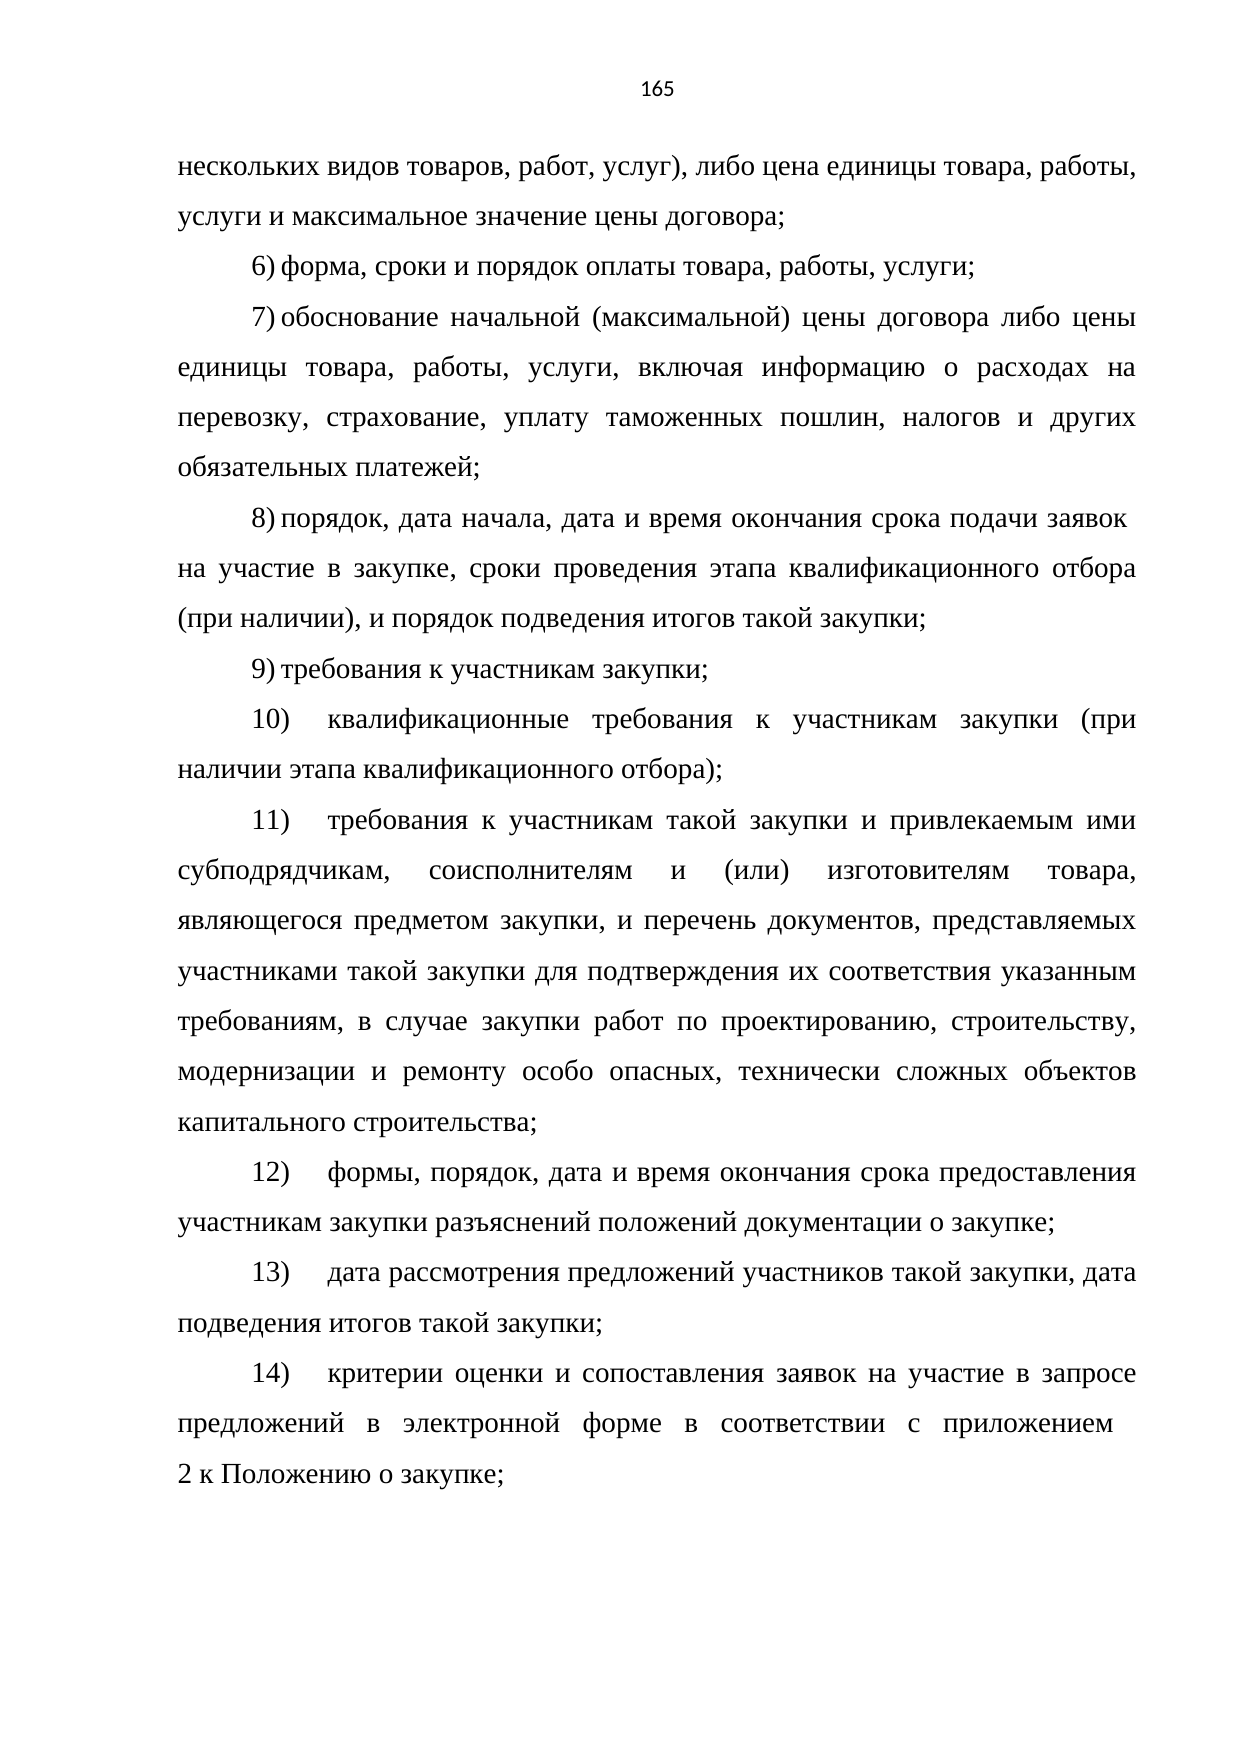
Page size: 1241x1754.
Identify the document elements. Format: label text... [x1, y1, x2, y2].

list критерии оценки и сопоставления заявок на участие в запросе предложений в электронной форме в соответствии с приложением 2 к Положению о закупке; [177, 1355, 1137, 1489]
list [177, 148, 1137, 232]
list требования к участникам закупки; [177, 651, 1137, 684]
list форма, сроки и порядок оплаты товара, работы, услуги; [177, 248, 1137, 282]
list требования к участникам такой закупки и привлекаемым ими субподрядчикам, соисполнителям и (или) изготовителям товара, являющегося предметом закупки, и перечень документов, представляемых участниками такой закупки для подтверждения их соответствия указанным требованиям, в случае закупки работ по проектированию, строительству, модернизации и ремонту особо опасных, технически сложных объектов капитального строительства; [177, 802, 1137, 1137]
list квалификационные требования к участникам закупки (при наличии этапа квалификационного отбора); [177, 701, 1137, 785]
list порядок, дата начала, дата и время окончания срока подачи заявок на участие в закупке, сроки проведения этапа квалификационного отбора (при наличии), и порядок подведения итогов такой закупки; [177, 500, 1137, 634]
list обоснование начальной (максимальной) цены договора либо цены единицы товара, работы, услуги, включая информацию о расходах на перевозку, страхование, уплату таможенных пошлин, налогов и других обязательных платежей; [177, 299, 1137, 483]
list формы, порядок, дата и время окончания срока предоставления участникам закупки разъяснений положений документации о закупке; [177, 1154, 1137, 1238]
list дата рассмотрения предложений участников такой закупки, дата подведения итогов такой закупки; [177, 1254, 1137, 1338]
